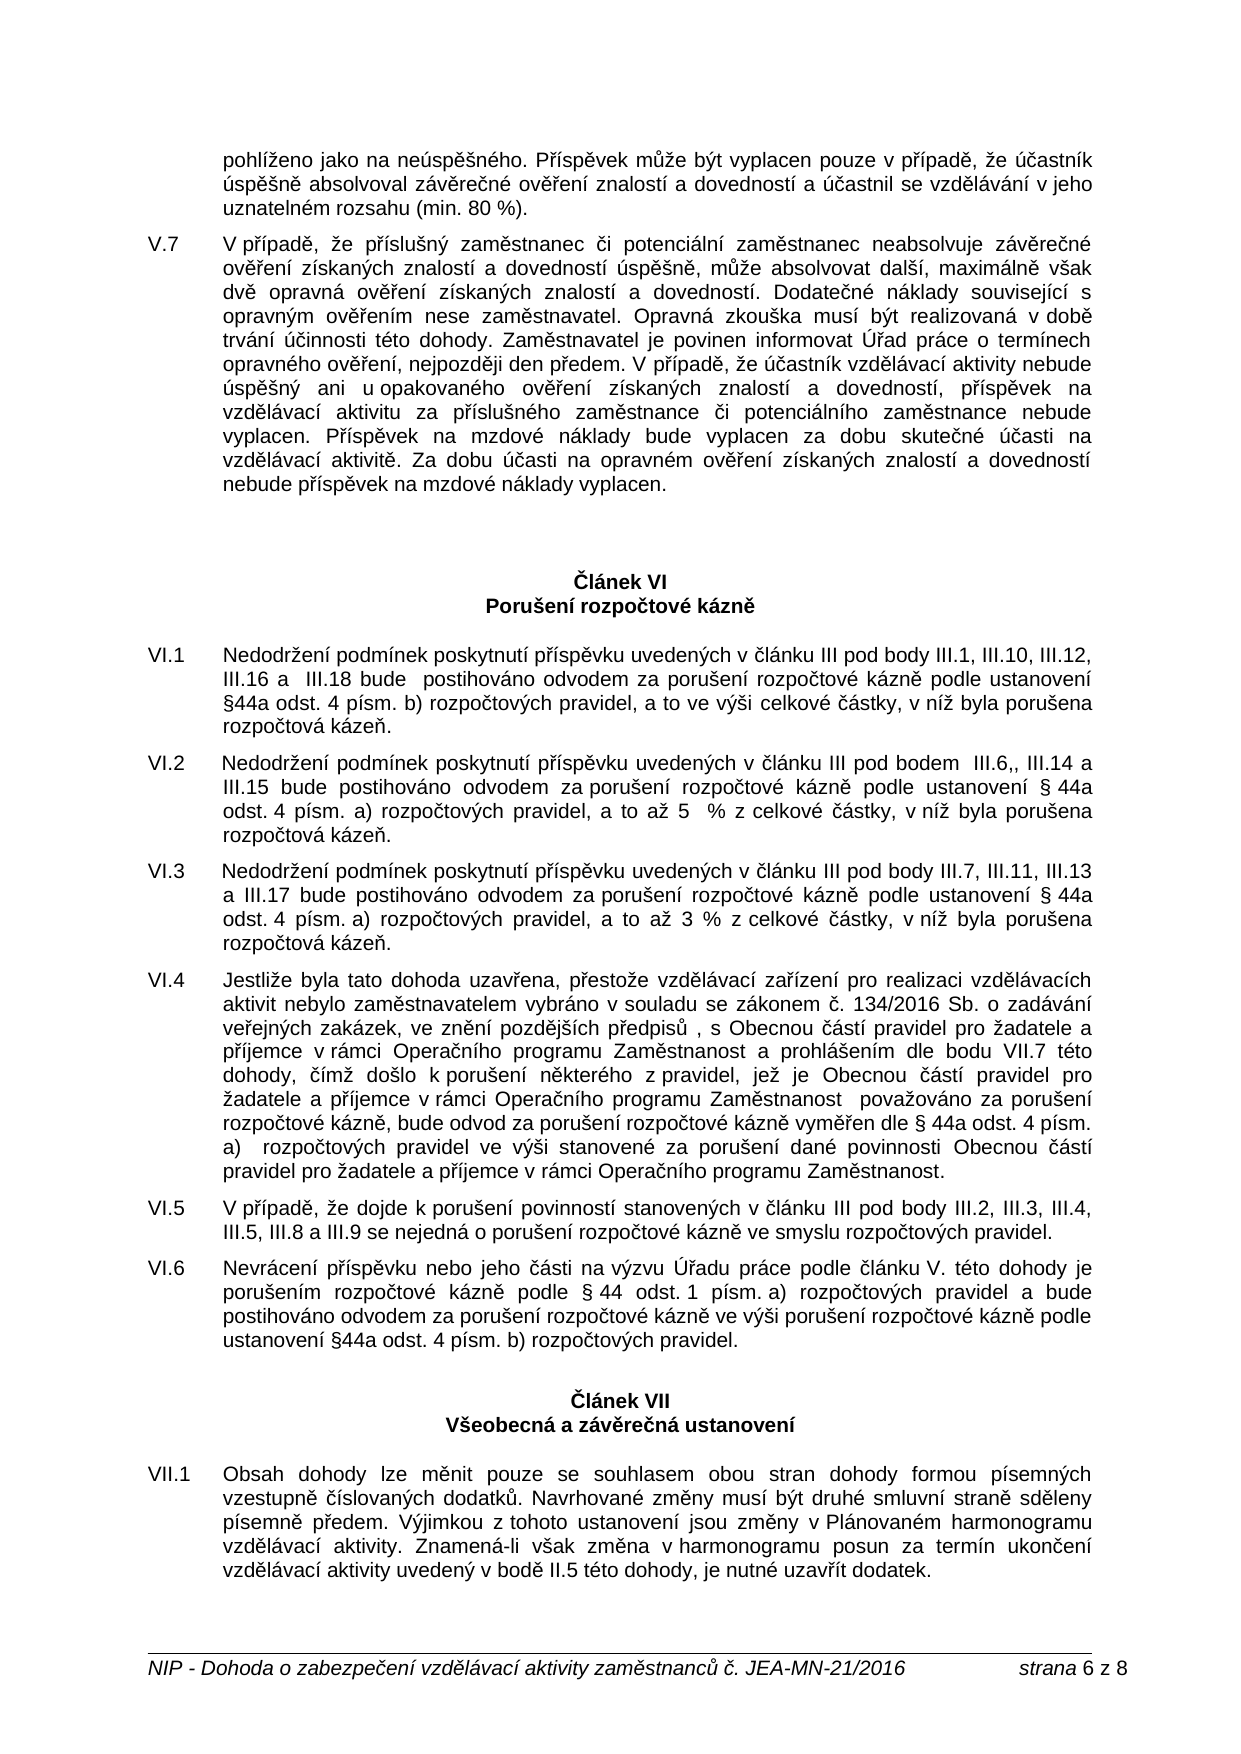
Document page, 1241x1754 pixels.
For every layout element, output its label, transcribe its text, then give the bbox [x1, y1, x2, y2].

list Obsah dohody lze měnit pouze se souhlasem obou stran dohody formou písemných vzestupně číslovaných dodatků. Navrhované změny musí být druhé smluvní straně sděleny písemně předem. Výjimkou z tohoto ustanovení jsou změny v Plánovaném harmonogramu vzdělávací aktivity. Znamená-li však změna v harmonogramu posun za termín ukončení vzdělávací aktivity uvedený v bodě II.5 této dohody, je nutné uzavřít dodatek. [148, 1462, 1092, 1582]
list Nedodržení podmínek poskytnutí příspěvku uvedených v článku III pod body III.1, III.10, III.12, III.16 a III.18 bude postihováno odvodem za porušení rozpočtové kázně podle ustanovení §44a odst. 4 písm. b) rozpočtových pravidel, a to ve výši celkové částky, v níž byla porušena rozpočtová kázeň. [148, 642, 1092, 738]
list Nedodržení podmínek poskytnutí příspěvku uvedených v článku III pod bodem III.6,, III.14 a III.15 bude postihováno odvodem za porušení rozpočtové kázně podle ustanovení § 44a odst. 4 písm. a) rozpočtových pravidel, a to až 5 % z celkové částky, v níž byla porušena rozpočtová kázeň. [148, 751, 1092, 847]
text Všeobecná a závěrečná ustanovení [148, 1413, 1092, 1437]
list Jestliže byla tato dohoda uzavřena, přestože vzdělávací zařízení pro realizaci vzdělávacích aktivit nebylo zaměstnavatelem vybráno v souladu se zákonem č. 134/2016 Sb. o zadávání veřejných zakázek, ve znění pozdějších předpisů , s Obecnou částí pravidel pro žadatele a příjemce v rámci Operačního programu Zaměstnanost a prohlášením dle bodu VII.7 této dohody, čímž došlo k porušení některého z pravidel, jež je Obecnou částí pravidel pro žadatele a příjemce v rámci Operačního programu Zaměstnanost považováno za porušení rozpočtové kázně, bude odvod za porušení rozpočtové kázně vyměřen dle § 44a odst. 4 písm. a) rozpočtových pravidel ve výši stanovené za porušení dané povinnosti Obecnou částí pravidel pro žadatele a příjemce v rámci Operačního programu Zaměstnanost. [148, 967, 1092, 1183]
list Nedodržení podmínek poskytnutí příspěvku uvedených v článku III pod body III.7, III.11, III.13 a III.17 bude postihováno odvodem za porušení rozpočtové kázně podle ustanovení § 44a odst. 4 písm. a) rozpočtových pravidel, a to až 3 % z celkové částky, v níž byla porušena rozpočtová kázeň. [148, 859, 1092, 955]
text Článek VII [148, 1389, 1092, 1413]
text Článek VI [148, 569, 1092, 593]
list V případě, že dojde k porušení povinností stanovených v článku III pod body III.2, III.3, III.4, III.5, III.8 a III.9 se nejedná o porušení rozpočtové kázně ve smyslu rozpočtových pravidel. [148, 1196, 1092, 1243]
list V případě, že příslušný zaměstnanec či potenciální zaměstnanec neabsolvuje závěrečné ověření získaných znalostí a dovedností úspěšně, může absolvovat další, maximálně však dvě opravná ověření získaných znalostí a dovedností. Dodatečné náklady související s opravným ověřením nese zaměstnavatel. Opravná zkouška musí být realizovaná v době trvání účinnosti této dohody. Zaměstnavatel je povinen informovat Úřad práce o termínech opravného ověření, nejpozději den předem. V případě, že účastník vzdělávací aktivity nebude úspěšný ani u opakovaného ověření získaných znalostí a dovedností, příspěvek na vzdělávací aktivitu za příslušného zaměstnance či potenciálního zaměstnance nebude vyplacen. Příspěvek na mzdové náklady bude vyplacen za dobu skutečné účasti na vzdělávací aktivitě. Za dobu účasti na opravném ověření získaných znalostí a dovedností nebude příspěvek na mzdové náklady vyplacen. [148, 232, 1092, 496]
list Nevrácení příspěvku nebo jeho části na výzvu Úřadu práce podle článku V. této dohody je porušením rozpočtové kázně podle § 44 odst. 1 písm. a) rozpočtových pravidel a bude postihováno odvodem za porušení rozpočtové kázně ve výši porušení rozpočtové kázně podle ustanovení §44a odst. 4 písm. b) rozpočtových pravidel. [148, 1256, 1092, 1352]
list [148, 148, 1092, 219]
text Porušení rozpočtové kázně [148, 593, 1092, 617]
